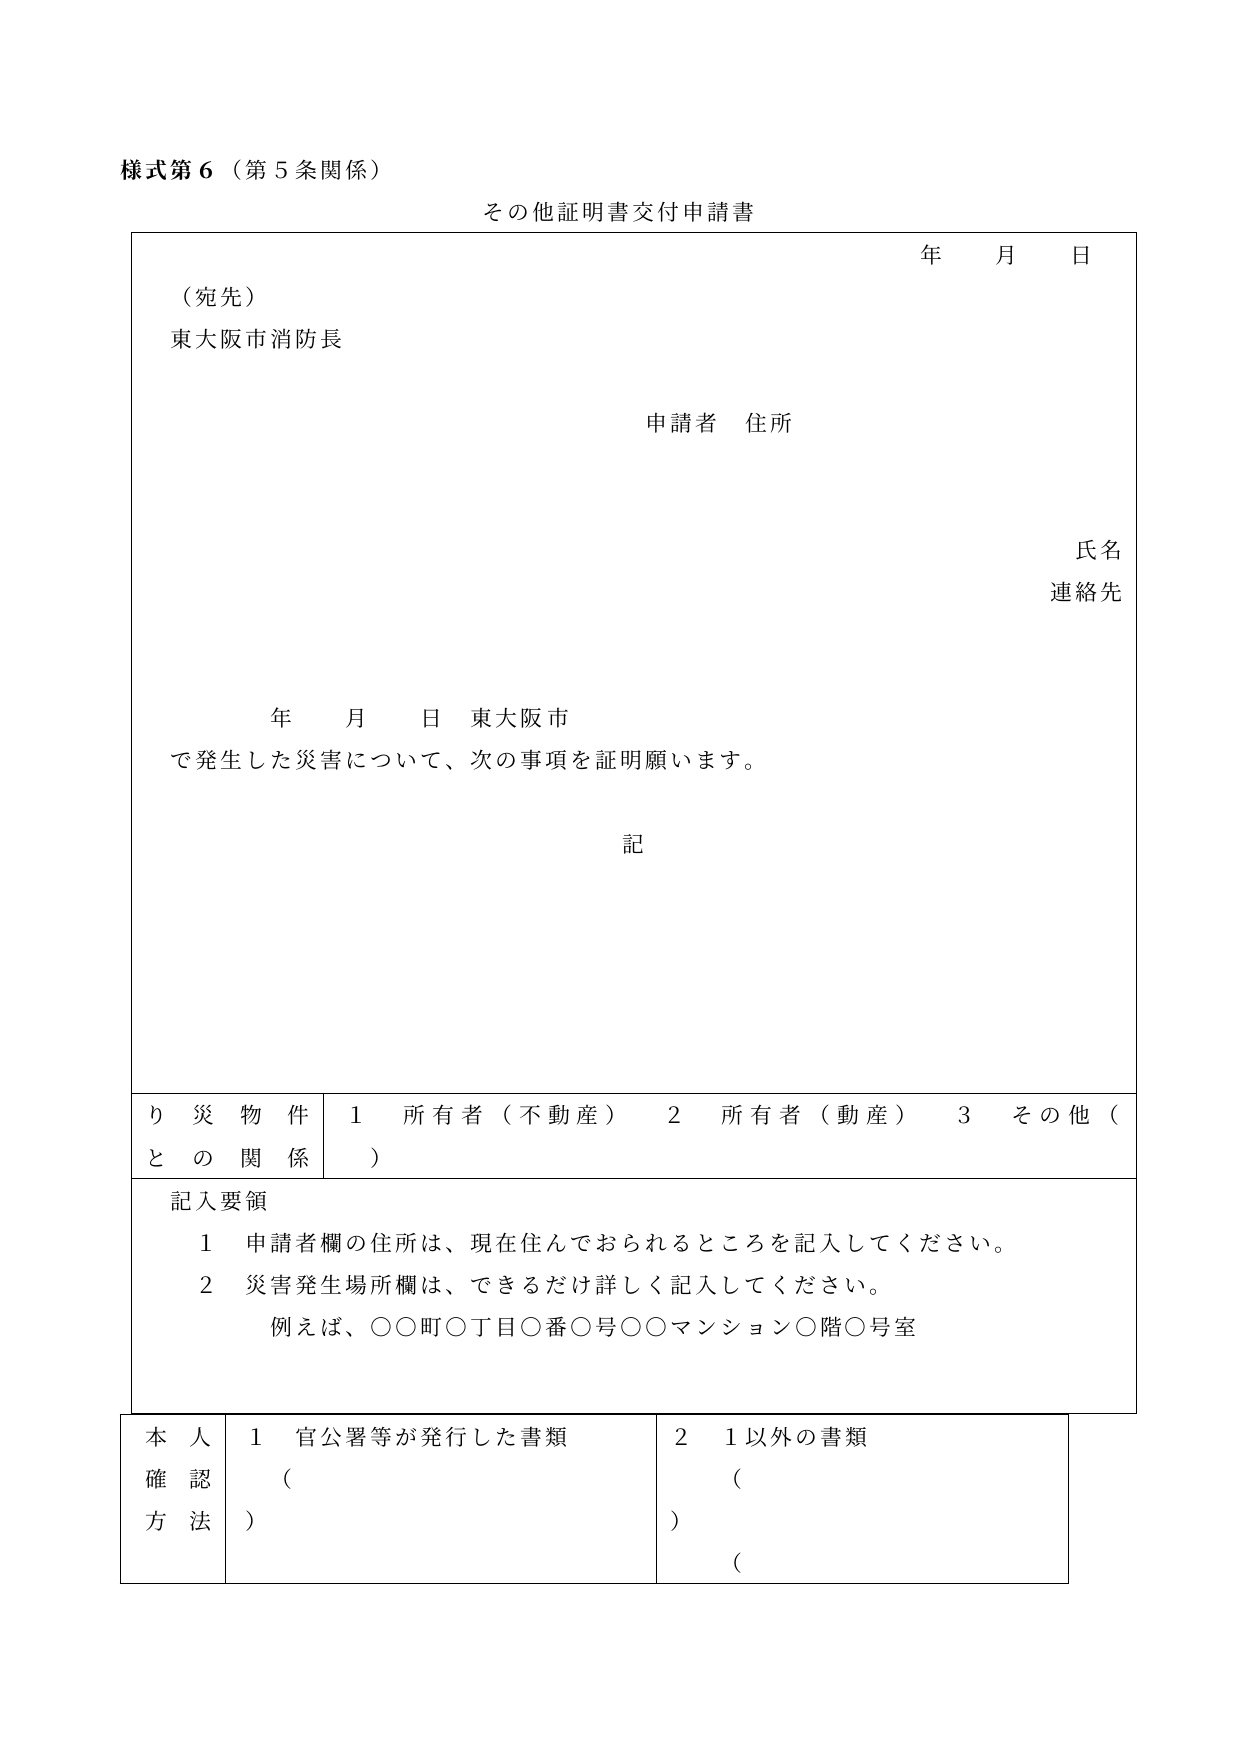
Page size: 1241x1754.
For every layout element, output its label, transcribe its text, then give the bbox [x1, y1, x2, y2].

table_cell 記入要領 １ 申請者欄の住所は、現在住んでおられるところを記入してください。 ２ 災害発生場所欄は、できるだけ詳しく記入してください。 例えば、○○町○丁目○番○号○○マンション○階○号室 [132, 1179, 1136, 1413]
table_header ２ １以外の書類 （ ） （ ） [657, 1415, 1068, 1583]
table_cell １ 所有者（不動産） ２ 所有者（動産） ３ その他（ ） [324, 1094, 1136, 1178]
table_header １ 官公署等が発行した書類 （ ） [226, 1415, 656, 1583]
table_cell り災物件 との関係 [132, 1094, 323, 1178]
table_header 年 月 日 （宛先） 東大阪市消防長 申請者 住所 氏名 連絡先 年 月 日 東大阪市 で発生した災害について、次の事項を証明願います。 記 [132, 233, 1136, 1092]
text その他証明書交付申請書 [120, 190, 1120, 232]
text 様式第６（第５条関係） [120, 148, 1120, 190]
table_header 本人 確認 方法 [121, 1415, 225, 1583]
